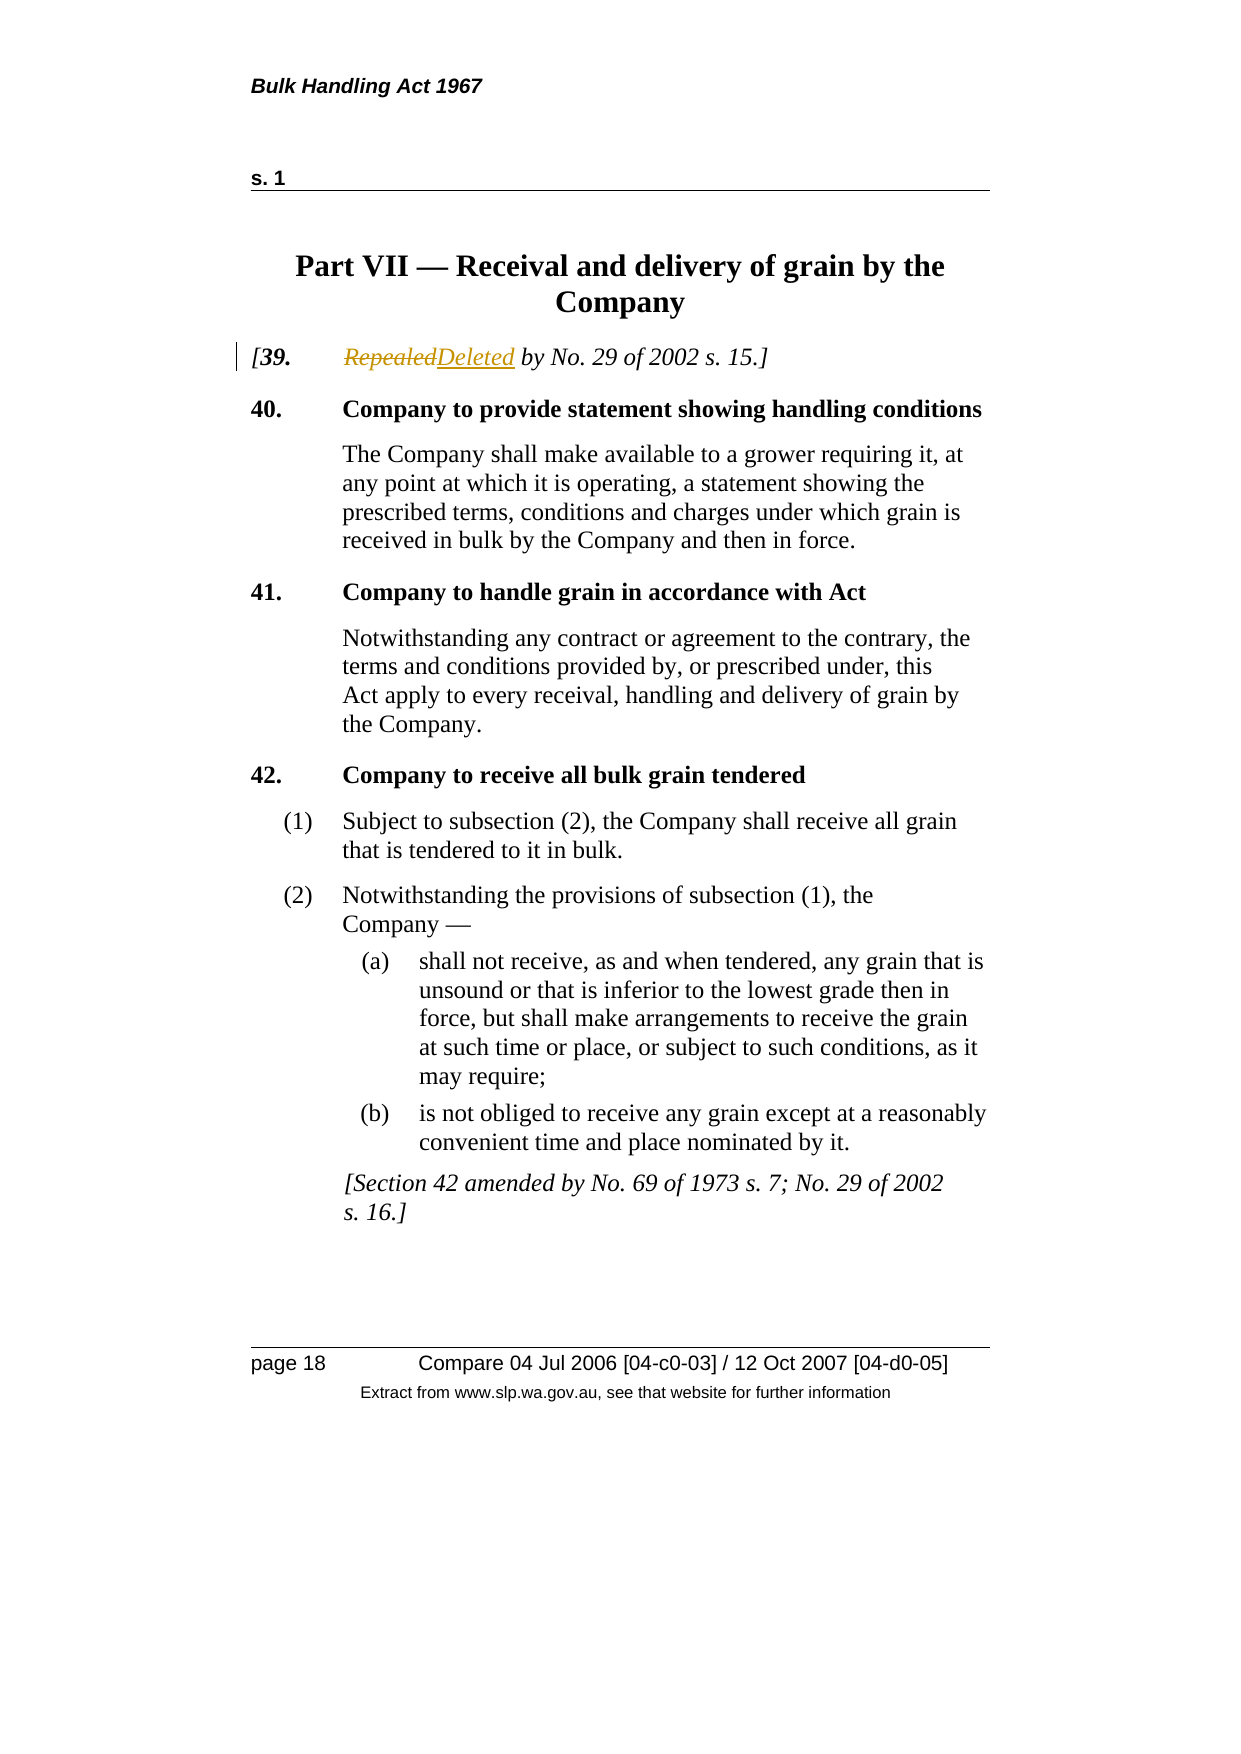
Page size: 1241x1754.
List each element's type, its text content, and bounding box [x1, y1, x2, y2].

subtitle 42. Company to receive all bulk grain tendered [251, 761, 990, 789]
text (a) shall not receive, as and when tendered, any grain that is unsound or that is inferior to the lowest grade then in force, but shall make arrangements to receive the grain at such time or place, or subject to such conditions, as it may require; [251, 946, 990, 1090]
subtitle 41. Company to handle grain in accordance with Act [251, 577, 990, 606]
subtitle Part VII — Receival and delivery of grain by the Company [251, 247, 990, 319]
text (2) Notwithstanding the provisions of subsection (1), the Company — [251, 880, 990, 938]
text [Section 42 amended by No. 69 of 1973 s. 7; No. 29 of 2002 s. 16.] [251, 1168, 990, 1226]
text The Company shall make available to a grower requiring it, at any point at which it is operating, a statement showing the prescribed terms, conditions and charges under which grain is received in bulk by the Company and then in force. [251, 439, 990, 554]
text [39. by No. 29 of 2002 s. 15.] [251, 342, 990, 371]
text (b) is not obliged to receive any grain except at a reasonably convenient time and place nominated by it. [251, 1098, 990, 1156]
text (1) Subject to subsection (2), the Company shall receive all grain that is tendered to it in bulk. [251, 806, 990, 863]
text Notwithstanding any contract or agreement to the contrary, the terms and conditions provided by, or prescribed under, this Act apply to every receival, handling and delivery of grain by the Company. [251, 623, 990, 738]
subtitle 40. Company to provide statement showing handling conditions [251, 394, 990, 423]
